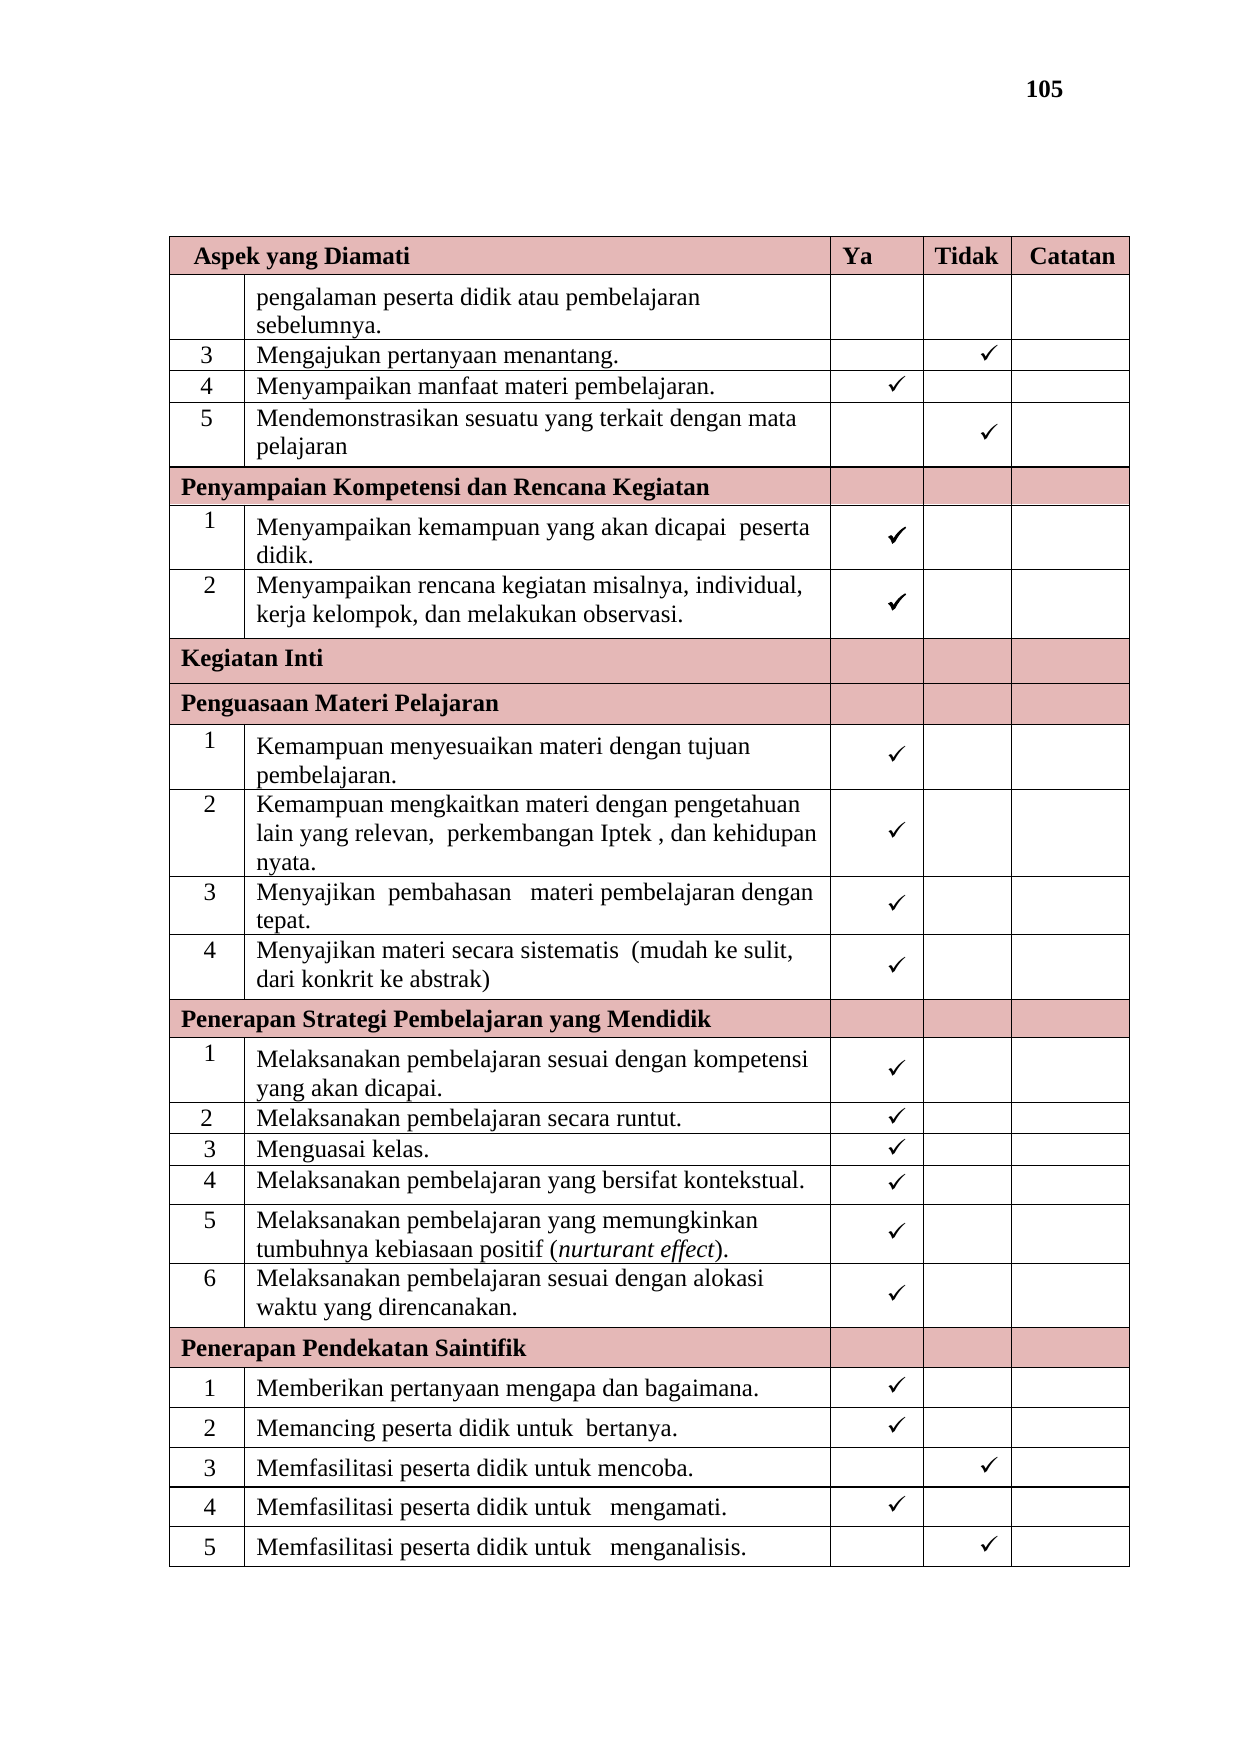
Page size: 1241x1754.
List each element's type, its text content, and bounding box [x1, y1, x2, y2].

table_cell Melaksanakan pembelajaran yang bersifat kontekstual. [245, 1166, 830, 1204]
table_cell [924, 468, 1011, 504]
table_cell [1012, 275, 1129, 339]
table_cell [1012, 506, 1129, 569]
table_cell 2 [170, 790, 244, 876]
table_cell 3 [170, 877, 244, 934]
table_cell 3 [170, 1448, 244, 1486]
table_cell 5 [170, 1527, 244, 1566]
table_cell [1012, 1448, 1129, 1486]
table_cell Menyampaikan kemampuan yang akan dicapai peserta didik. [245, 506, 830, 569]
table_cell [924, 1134, 1011, 1164]
table_cell 1 [170, 725, 244, 788]
table_cell [924, 790, 1011, 876]
table_cell [924, 1448, 1011, 1486]
table_cell 2 [170, 1408, 244, 1447]
table_cell [924, 1205, 1011, 1262]
table_cell [1012, 1038, 1129, 1102]
table_cell [924, 1000, 1011, 1037]
table_cell [924, 1103, 1011, 1133]
table_cell [831, 639, 923, 683]
table_cell [924, 725, 1011, 788]
table_cell Menyajikan materi secara sistematis (mudah ke sulit, dari konkrit ke abstrak) [245, 935, 830, 999]
table_cell [1012, 1368, 1129, 1407]
table_cell Memberikan pertanyaan mengapa dan bagaimana. [245, 1368, 830, 1407]
table_cell Mendemonstrasikan sesuatu yang terkait dengan mata pelajaran [245, 403, 830, 466]
table_cell [924, 935, 1011, 999]
table_cell [1012, 570, 1129, 638]
table_cell Menguasai kelas. [245, 1134, 830, 1164]
table_cell [831, 468, 923, 504]
table_cell Menyampaikan manfaat materi pembelajaran. [245, 371, 830, 402]
table_cell [1012, 1103, 1129, 1133]
table_cell [924, 1166, 1011, 1204]
table_cell [831, 1264, 923, 1327]
table_cell Memfasilitasi peserta didik untuk mencoba. [245, 1448, 830, 1486]
table_cell [924, 1368, 1011, 1407]
table_cell [1012, 1328, 1129, 1367]
table_cell [831, 725, 923, 788]
table_cell 6 [170, 1264, 244, 1327]
table_cell 1 [170, 1368, 244, 1407]
table_cell [831, 403, 923, 466]
table_cell [1012, 468, 1129, 504]
table_cell Penerapan Strategi Pembelajaran yang Mendidik [170, 1000, 830, 1037]
table_cell [831, 684, 923, 724]
table_cell [1012, 340, 1129, 370]
table_header Catatan [1012, 237, 1129, 274]
table_cell Kemampuan menyesuaikan materi dengan tujuan pembelajaran. [245, 725, 830, 788]
table_cell 3 [170, 340, 244, 370]
table_cell [1012, 1000, 1129, 1037]
table_cell [924, 371, 1011, 402]
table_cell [245, 275, 830, 339]
table_cell [831, 877, 923, 934]
table_cell [924, 1408, 1011, 1447]
table_cell [831, 790, 923, 876]
table_cell [831, 1000, 923, 1037]
table_cell [924, 1264, 1011, 1327]
table_cell [924, 639, 1011, 683]
table_cell [831, 1328, 923, 1367]
table_cell [1012, 935, 1129, 999]
table_cell [1012, 1134, 1129, 1164]
table_cell [1012, 790, 1129, 876]
table_cell [831, 1103, 923, 1133]
table_cell 5 [170, 1205, 244, 1262]
table_header Ya [831, 237, 923, 274]
table_cell [1012, 725, 1129, 788]
table_cell Memancing peserta didik untuk bertanya. [245, 1408, 830, 1447]
table_cell Penerapan Pendekatan Saintifik [170, 1328, 830, 1367]
table_cell Penyampaian Kompetensi dan Rencana Kegiatan [170, 468, 830, 504]
table_cell [831, 1166, 923, 1204]
table_cell Mengajukan pertanyaan menantang. [245, 340, 830, 370]
table_cell [831, 1527, 923, 1566]
table_cell 4 [170, 1488, 244, 1526]
table_cell [831, 935, 923, 999]
table_cell [831, 1134, 923, 1164]
table_cell [831, 371, 923, 402]
table_cell [924, 570, 1011, 638]
table_cell [924, 275, 1011, 339]
table_cell Melaksanakan pembelajaran sesuai dengan alokasi waktu yang direncanakan. [245, 1264, 830, 1327]
table_cell Kegiatan Inti [170, 639, 830, 683]
table_cell [924, 506, 1011, 569]
table_cell [1012, 1408, 1129, 1447]
table_cell Melaksanakan pembelajaran yang memungkinkan tumbuhnya kebiasaan positif (nurturant effect). [245, 1205, 830, 1262]
table_cell 2 [170, 275, 244, 339]
table_cell Menyajikan pembahasan materi pembelajaran dengan tepat. [245, 877, 830, 934]
table_cell [1012, 1166, 1129, 1204]
table_cell 4 [170, 1166, 244, 1204]
table_cell [831, 1038, 923, 1102]
table_cell 1 [170, 506, 244, 569]
table_cell [831, 1408, 923, 1447]
table_cell 3 [170, 1134, 244, 1164]
table_cell 4 [170, 371, 244, 402]
table_cell 5 [170, 403, 244, 466]
table_cell [1012, 877, 1129, 934]
table_cell Penguasaan Materi Pelajaran [170, 684, 830, 724]
table_header Aspek yang Diamati [170, 237, 830, 274]
table_cell 4 [170, 935, 244, 999]
table_cell [924, 684, 1011, 724]
table_cell [831, 1448, 923, 1486]
table_cell [831, 340, 923, 370]
table_cell [1012, 639, 1129, 683]
table_cell Memfasilitasi peserta didik untuk mengamati. [245, 1488, 830, 1526]
table_cell [924, 877, 1011, 934]
table_cell [831, 1205, 923, 1262]
table_cell [1012, 1264, 1129, 1327]
table_cell [924, 1488, 1011, 1526]
table_cell 2 [170, 570, 244, 638]
table_cell Memfasilitasi peserta didik untuk menganalisis. [245, 1527, 830, 1566]
table_cell [924, 1328, 1011, 1367]
table_cell [1012, 371, 1129, 402]
table_cell [1012, 1205, 1129, 1262]
table_cell [924, 403, 1011, 466]
table_cell Melaksanakan pembelajaran secara runtut. [245, 1103, 830, 1133]
table_cell [1012, 403, 1129, 466]
table_cell 2 [170, 1103, 244, 1133]
table_cell Melaksanakan pembelajaran sesuai dengan kompetensi yang akan dicapai. [245, 1038, 830, 1102]
table_cell [924, 340, 1011, 370]
table_cell Kemampuan mengkaitkan materi dengan pengetahuan lain yang relevan, perkembangan Iptek , dan kehidupan nyata. [245, 790, 830, 876]
table_cell [831, 570, 923, 638]
table_cell [1012, 684, 1129, 724]
table_cell [924, 1038, 1011, 1102]
table_cell [831, 1488, 923, 1526]
table_cell [831, 275, 923, 339]
table_cell Menyampaikan rencana kegiatan misalnya, individual, kerja kelompok, dan melakukan observasi. [245, 570, 830, 638]
table_cell [1012, 1527, 1129, 1566]
table_cell [1012, 1488, 1129, 1526]
table_cell [831, 506, 923, 569]
table_header Tidak [924, 237, 1011, 274]
table_cell 1 [170, 1038, 244, 1102]
table_cell [831, 1368, 923, 1407]
table_cell [924, 1527, 1011, 1566]
